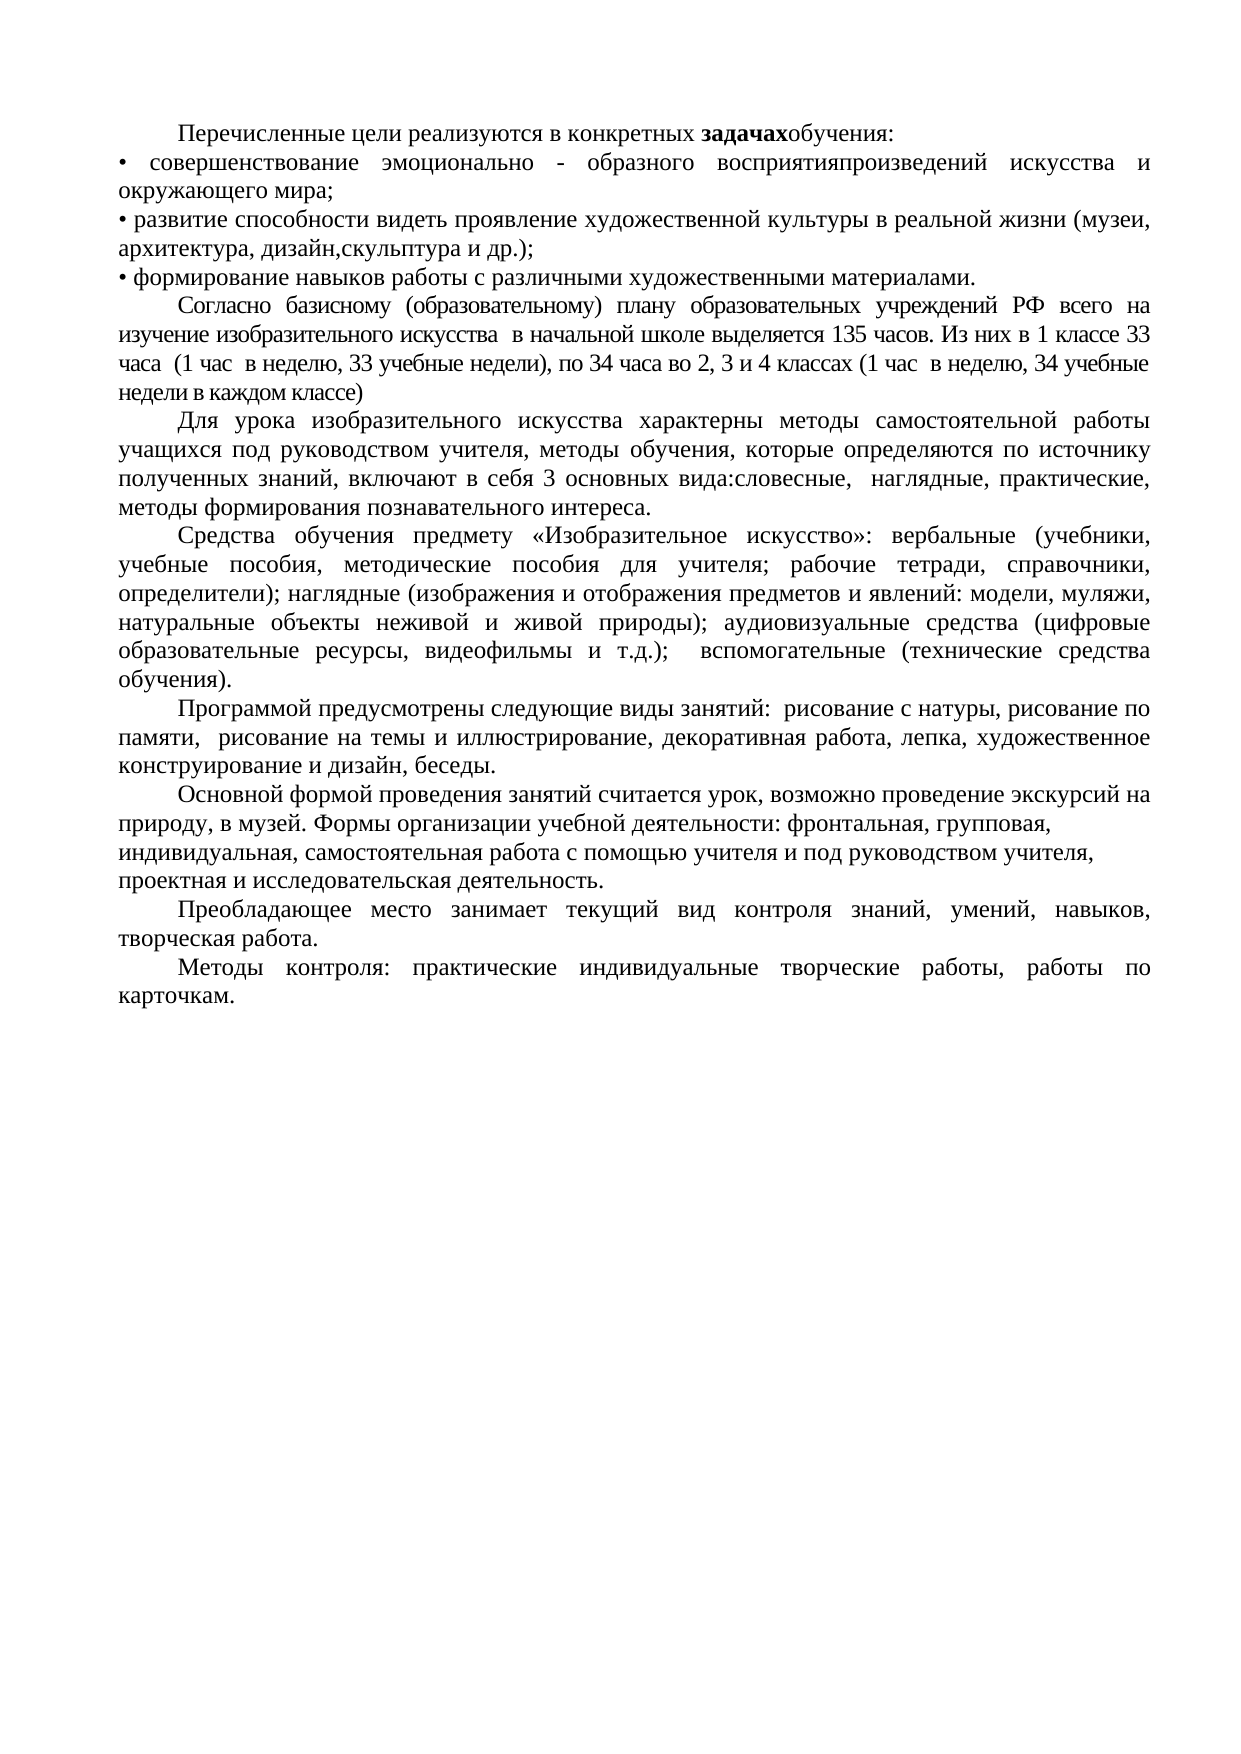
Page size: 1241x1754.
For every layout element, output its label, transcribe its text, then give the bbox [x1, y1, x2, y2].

text Методы контроля: практические индивидуальные творческие работы, работы по карточкам. [118, 952, 1152, 1009]
text Основной формой проведения занятий считается урок, возможно проведение экскурсий на природу, в музей. Формы организации учебной деятельности: фронтальная, групповая, индивидуальная, самостоятельная работа с помощью учителя и под руководством учителя, проектная и исследовательская деятельность. [118, 779, 1152, 894]
text Программой предусмотрены следующие виды занятий: рисование с натуры, рисование по памяти, рисование на темы и иллюстрирование, декоративная работа, лепка, художественное конструирование и дизайн, беседы. [118, 693, 1152, 779]
text • совершенствование эмоционально - образного восприятияпроизведений искусства и окружающего мира; [118, 147, 1152, 204]
text Преобладающее место занимает текущий вид контроля знаний, умений, навыков, творческая работа. [118, 894, 1152, 952]
text • формирование навыков работы с различными художественными материалами. [118, 262, 1152, 291]
text • развитие способности видеть проявление художественной культуры в реальной жизни (музеи, архитектура, дизайн,скульптура и др.); [118, 204, 1152, 262]
text Для урока изобразительного искусства характерны методы самостоятельной работы учащихся под руководством учителя, методы обучения, которые определяются по источнику полученных знаний, включают в себя 3 основных вида:словесные, наглядные, практические, методы формирования познавательного интереса. [118, 406, 1151, 521]
text Перечисленные цели реализуются в конкретных задачахобучения: [118, 118, 1152, 147]
text Согласно базисному (образовательному) плану образовательных учреждений РФ всего на изучение изобразительного искусства в начальной школе выделяется 135 часов. Из них в 1 классе 33 часа (1 час в неделю, 33 учебные недели), по 34 часа во 2, 3 и 4 классах (1 час в неделю, 34 учебные недели в каждом классе) [118, 291, 1151, 406]
text Средства обучения предмету «Изобразительное искусство»: вербальные (учебники, учебные пособия, методические пособия для учителя; рабочие тетради, справочники, определители); наглядные (изображения и отображения предметов и явлений: модели, муляжи, натуральные объекты неживой и живой природы); аудиовизуальные средства (цифровые образовательные ресурсы, видеофильмы и т.д.); вспомогательные (технические средства обучения). [118, 521, 1152, 693]
